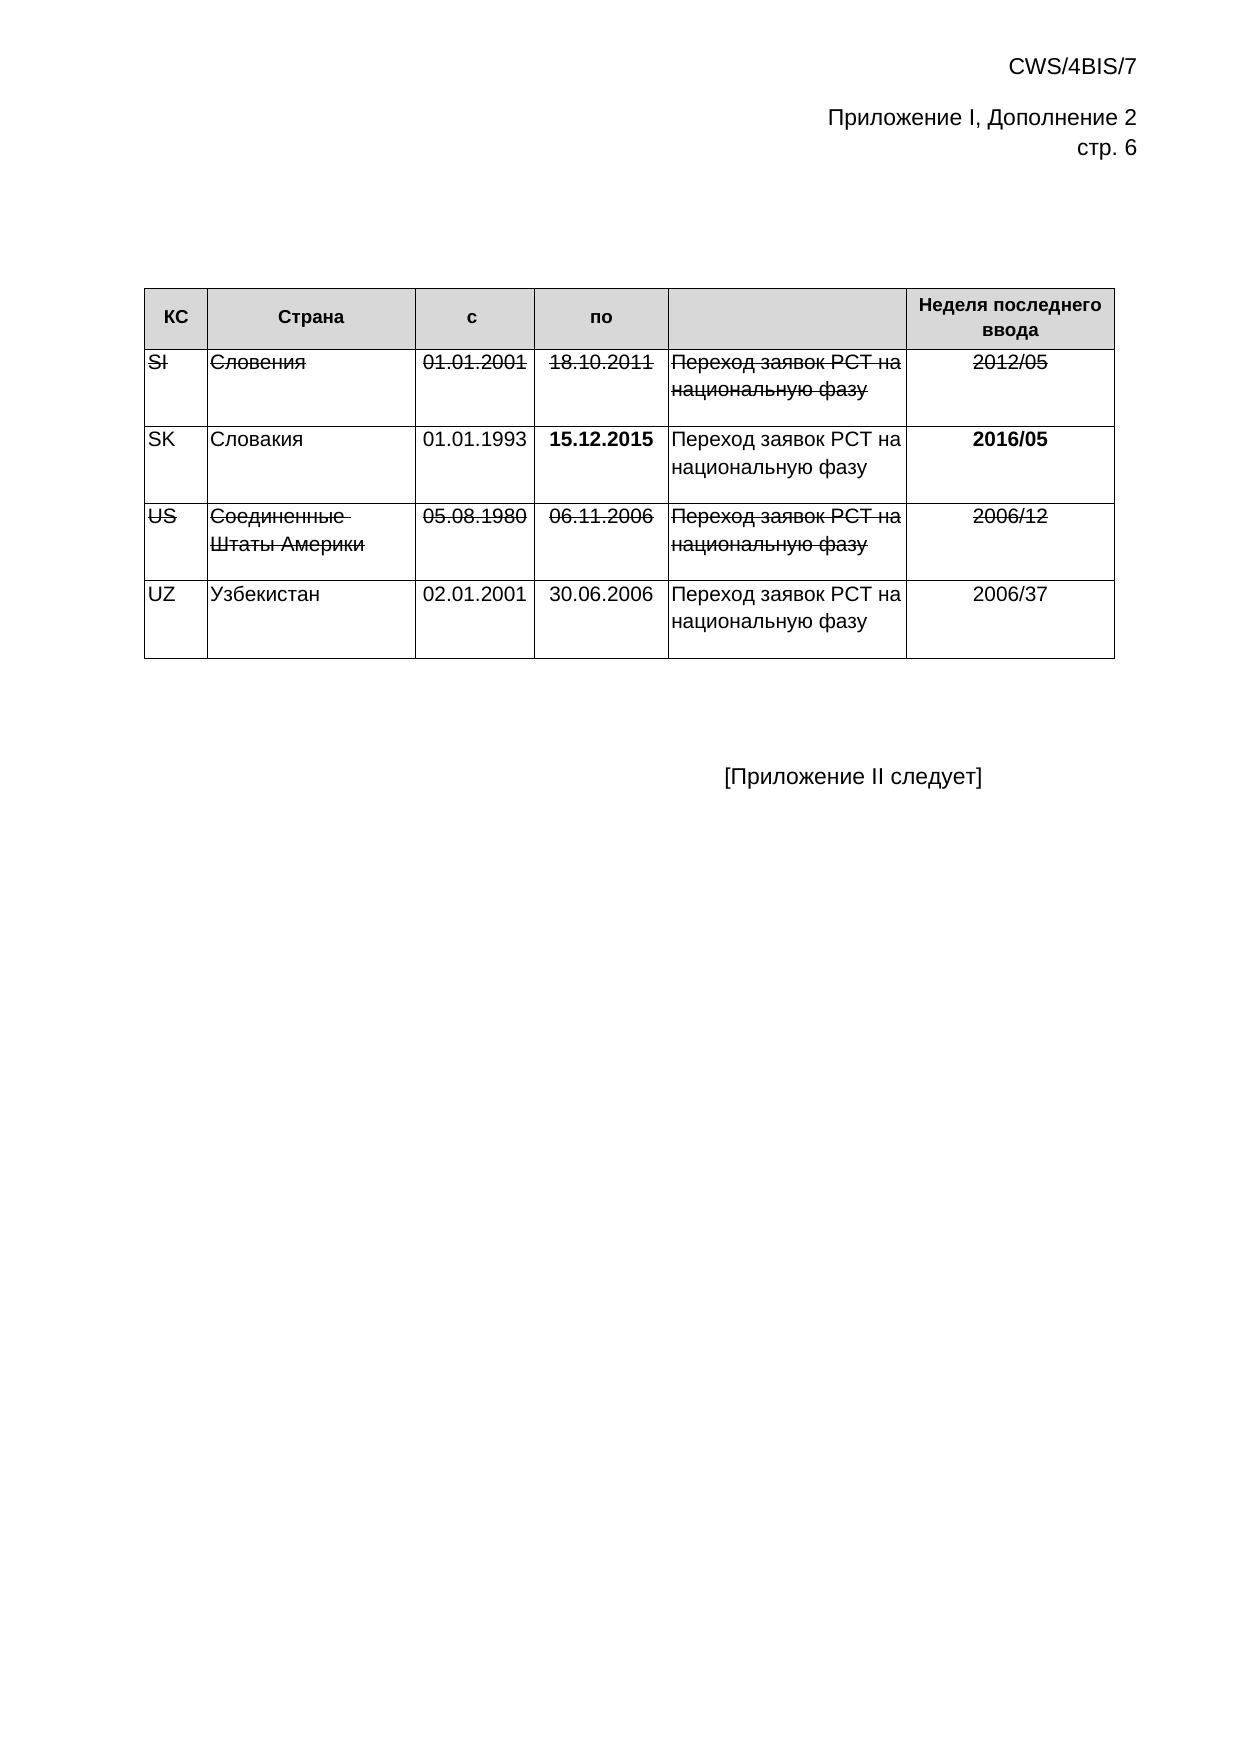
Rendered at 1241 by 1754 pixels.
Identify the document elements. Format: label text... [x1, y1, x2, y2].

table_cell 05.08.1980 [416, 504, 534, 580]
table_header с [416, 289, 534, 349]
table_cell Переход заявок РСТ на национальную фазу [669, 350, 906, 426]
table_header по [535, 289, 668, 349]
table_cell Соединенные Штаты Америки [208, 504, 415, 580]
table_cell 2012/05 [907, 350, 1114, 426]
table_cell 06.11.2006 [535, 504, 668, 580]
table_header КС [145, 289, 207, 349]
table_header Неделя последнего ввода [907, 289, 1114, 349]
table_header [669, 289, 906, 349]
table_cell Переход заявок РСТ на национальную фазу [669, 427, 906, 503]
table_cell Переход заявок РСТ на национальную фазу [669, 581, 906, 657]
table_cell 15.12.2015 [535, 427, 668, 503]
table_cell Переход заявок РСТ на национальную фазу [669, 504, 906, 580]
table_cell US [145, 504, 207, 580]
table_cell 18.10.2011 [535, 350, 668, 426]
table_cell 01.01.2001 [416, 350, 534, 426]
table_header Страна [208, 289, 415, 349]
table_cell Словакия [208, 427, 415, 503]
table_cell 30.06.2006 [535, 581, 668, 657]
table_cell 2016/05 [907, 427, 1114, 503]
table_cell Словения [208, 350, 415, 426]
table_cell UZ [145, 581, 207, 657]
table_cell SI [145, 350, 207, 426]
table_cell SK [145, 427, 207, 503]
text [Приложение II следует] [724, 763, 1137, 789]
table_cell 2006/37 [907, 581, 1114, 657]
table_cell 01.01.1993 [416, 427, 534, 503]
table_cell Узбекистан [208, 581, 415, 657]
table_cell 02.01.2001 [416, 581, 534, 657]
table_cell 2006/12 [907, 504, 1114, 580]
